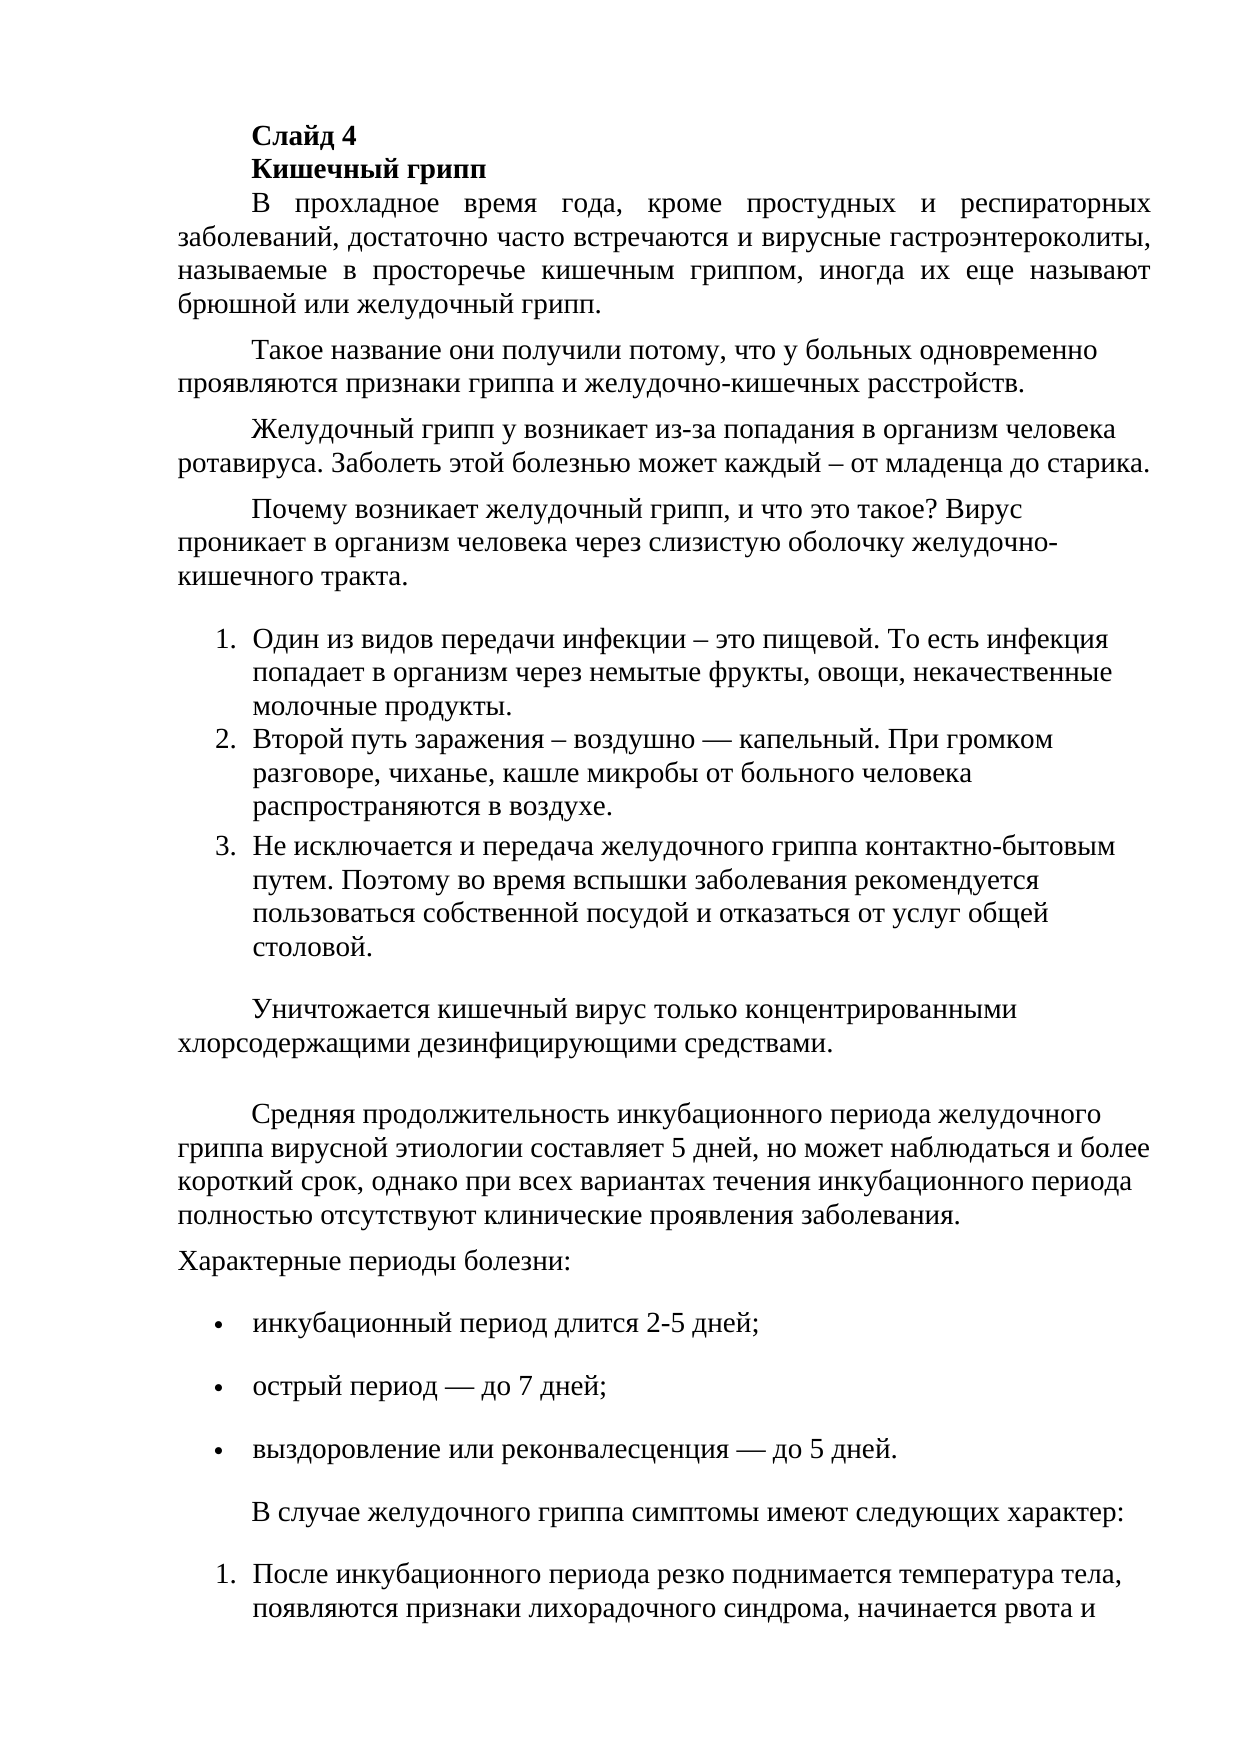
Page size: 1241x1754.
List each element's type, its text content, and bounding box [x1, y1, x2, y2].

text Уничтожается кишечный вирус только концентрированными хлорсодержащими дезинфицирующими средствами. [177, 992, 1152, 1059]
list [215, 1556, 1152, 1623]
text В случае желудочного гриппа симптомы имеют следующих характер: [177, 1494, 1152, 1527]
list Один из видов передачи инфекции – это пищевой. То есть инфекция попадает в организм через немытые фрукты, овощи, некачественные молочные продукты. [215, 621, 1152, 721]
list выздоровление или реконвалесценция — до 5 дней. [215, 1431, 1152, 1464]
text Средняя продолжительность инкубационного периода желудочного гриппа вирусной этиологии составляет 5 дней, но может наблюдаться и более короткий срок, однако при всех вариантах течения инкубационного периода полностью отсутствуют клинические проявления заболевания. [177, 1096, 1152, 1230]
list Не исключается и передача желудочного гриппа контактно-бытовым путем. Поэтому во время вспышки заболевания рекомендуется пользоваться собственной посудой и отказаться от услуг общей столовой. [215, 828, 1152, 962]
list Второй путь заражения – воздушно — капельный. При громком разговоре, чиханье, кашле микробы от больного человека распространяются в воздухе. [215, 721, 1152, 822]
text В прохладное время года, кроме простудных и респираторных заболеваний, достаточно часто встречаются и вирусные гастроэнтероколиты, называемые в просторечье кишечным гриппом, иногда их еще называют брюшной или желудочный грипп. [177, 185, 1152, 319]
list инкубационный период длится 2-5 дней; [215, 1306, 1152, 1339]
text Желудочный грипп у возникает из-за попадания в организм человека ротавируса. Заболеть этой болезнью может каждый – от младенца до старика. [177, 411, 1152, 478]
text Характерные периоды болезни: [177, 1243, 1152, 1276]
text Кишечный грипп [177, 152, 1152, 185]
list острый период — до 7 дней; [215, 1368, 1152, 1402]
text Слайд 4 [177, 118, 1152, 152]
text Почему возникает желудочный грипп, и что это такое? Вирус проникает в организм человека через слизистую оболочку желудочно-кишечного тракта. [177, 491, 1152, 592]
text Такое название они получили потому, что у больных одновременно проявляются признаки гриппа и желудочно-кишечных расстройств. [177, 332, 1152, 399]
